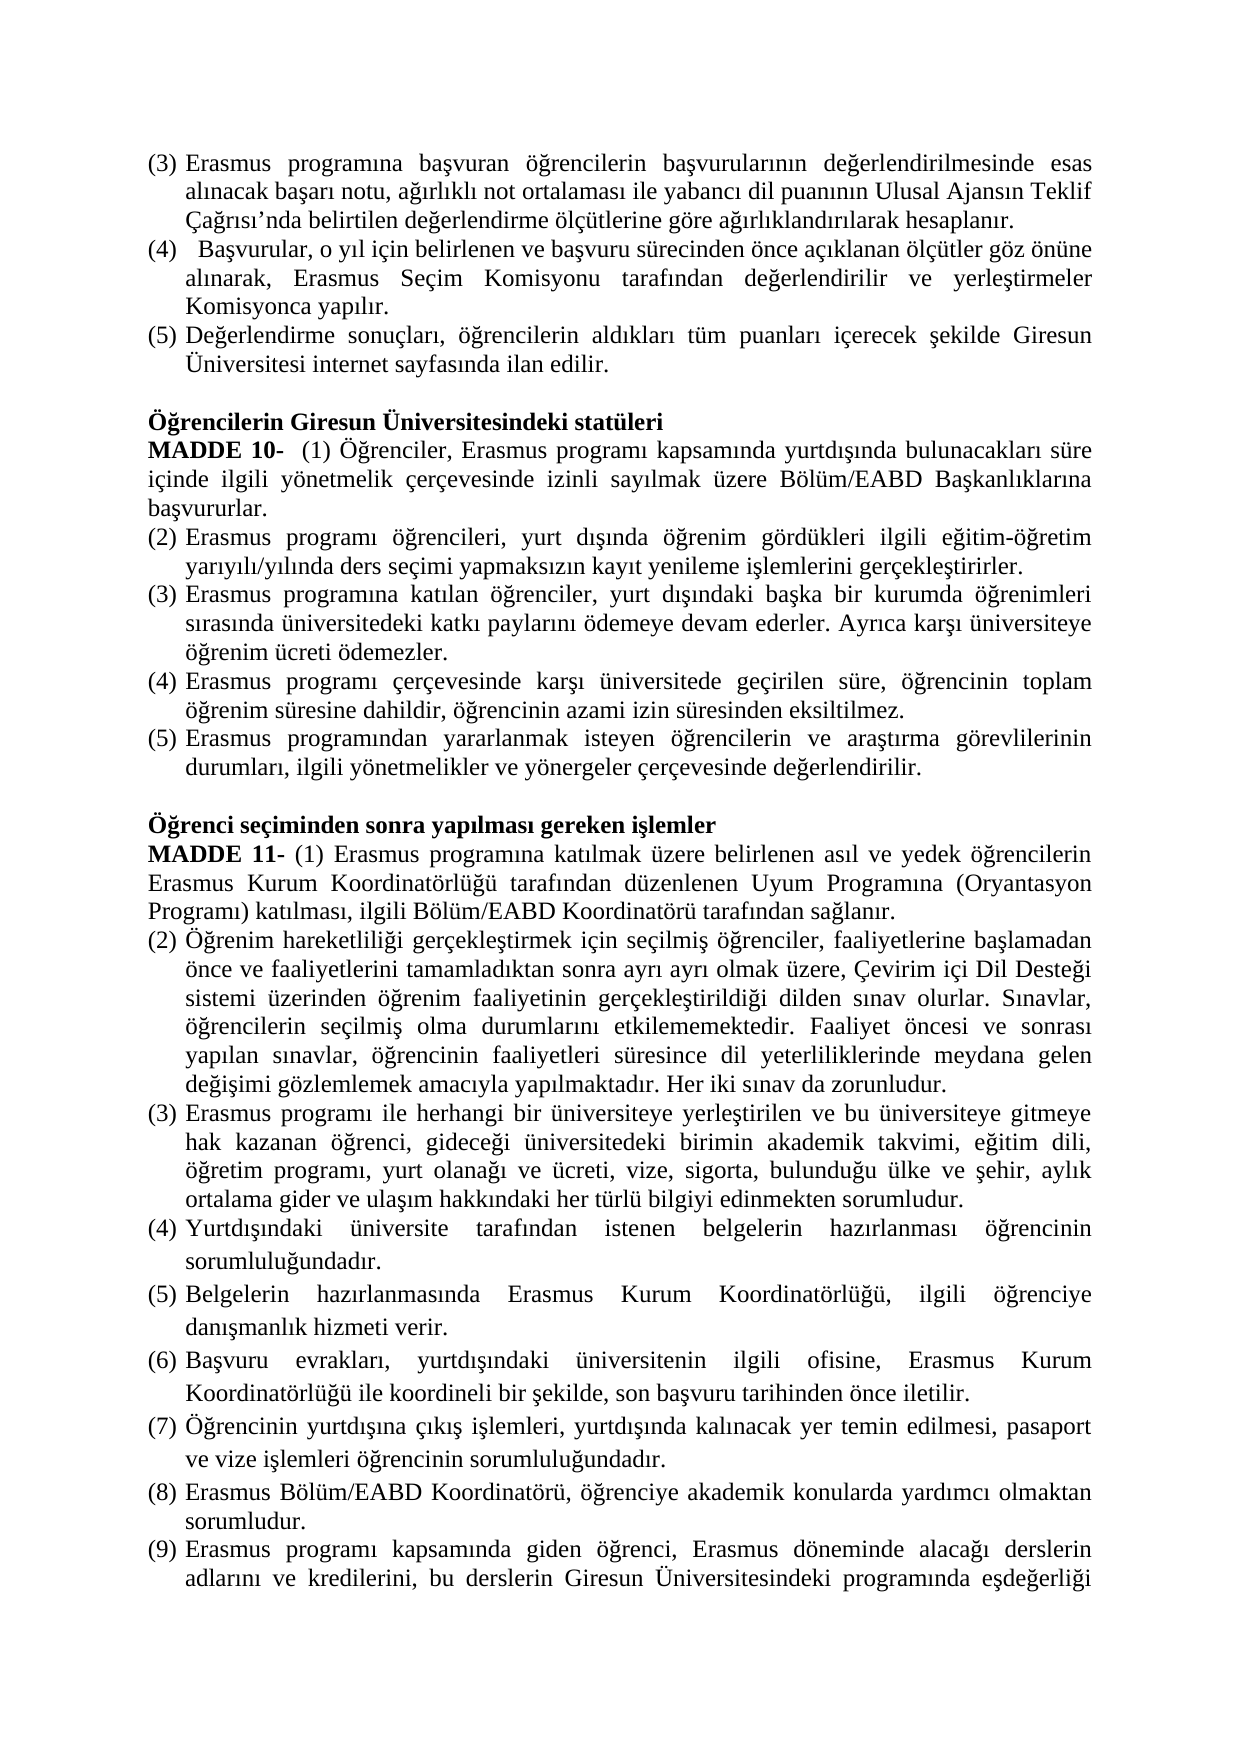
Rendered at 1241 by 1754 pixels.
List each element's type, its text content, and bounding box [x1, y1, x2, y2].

list Öğrenim hareketliliği gerçekleştirmek için seçilmiş öğrenciler, faaliyetlerine başlamadan önce ve faaliyetlerini tamamladıktan sonra ayrı ayrı olmak üzere, Çevirim içi Dil Desteği sistemi üzerinden öğrenim faaliyetinin gerçekleştirildiği dilden sınav olurlar. Sınavlar, öğrencilerin seçilmiş olma durumlarını etkilememektedir. Faaliyet öncesi ve sonrası yapılan sınavlar, öğrencinin faaliyetleri süresince dil yeterliliklerinde meydana gelen değişimi gözlemlemek amacıyla yapılmaktadır. Her iki sınav da zorunludur. [148, 925, 1093, 1098]
list Erasmus programına katılan öğrenciler, yurt dışındaki başka bir kurumda öğrenimleri sırasında üniversitedeki katkı paylarını ödemeye devam ederler. Ayrıca karşı üniversiteye öğrenim ücreti ödemezler. [148, 579, 1093, 666]
list Erasmus programı ile herhangi bir üniversiteye yerleştirilen ve bu üniversiteye gitmeye hak kazanan öğrenci, gideceği üniversitedeki birimin akademik takvimi, eğitim dili, öğretim programı, yurt olanağı ve ücreti, vize, sigorta, bulunduğu ülke ve şehir, aylık ortalama gider ve ulaşım hakkındaki her türlü bilgiyi edinmekten sorumludur. [148, 1098, 1093, 1213]
list Erasmus programından yararlanmak isteyen öğrencilerin ve araştırma görevlilerinin durumları, ilgili yönetmelikler ve yönergeler çerçevesinde değerlendirilir. [148, 723, 1093, 781]
text MADDE 11- (1) Erasmus programına katılmak üzere belirlenen asıl ve yedek öğrencilerin Erasmus Kurum Koordinatörlüğü tarafından düzenlenen Uyum Programına (Oryantasyon Programı) katılması, ilgili Bölüm/EABD Koordinatörü tarafından sağlanır. [148, 839, 1093, 925]
list Erasmus programı çerçevesinde karşı üniversitede geçirilen süre, öğrencinin toplam öğrenim süresine dahildir, öğrencinin azami izin süresinden eksiltilmez. [148, 666, 1093, 723]
list Erasmus programı öğrencileri, yurt dışında öğrenim gördükleri ilgili eğitim-öğretim yarıyılı/yılında ders seçimi yapmaksızın kayıt yenileme işlemlerini gerçekleştirirler. [148, 522, 1093, 579]
text MADDE 10- (1) Öğrenciler, Erasmus programı kapsamında yurtdışında bulunacakları süre içinde ilgili yönetmelik çerçevesinde izinli sayılmak üzere Bölüm/EABD Başkanlıklarına başvururlar. [148, 436, 1093, 522]
list Başvuru evrakları, yurtdışındaki üniversitenin ilgili ofisine, Erasmus Kurum Koordinatörlüğü ile koordineli bir şekilde, son başvuru tarihinden önce iletilir. [148, 1345, 1093, 1407]
list Erasmus Bölüm/EABD Koordinatörü, öğrenciye akademik konularda yardımcı olmaktan sorumludur. [148, 1477, 1093, 1534]
text Öğrencilerin Giresun Üniversitesindeki statüleri [148, 407, 1093, 436]
list Belgelerin hazırlanmasında Erasmus Kurum Koordinatörlüğü, ilgili öğrenciye danışmanlık hizmeti verir. [148, 1279, 1093, 1341]
list Erasmus programına başvuran öğrencilerin başvurularının değerlendirilmesinde esas alınacak başarı notu, ağırlıklı not ortalaması ile yabancı dil puanının Ulusal Ajansın Teklif Çağrısı’nda belirtilen değerlendirme ölçütlerine göre ağırlıklandırılarak hesaplanır. [148, 148, 1093, 234]
list Başvurular, o yıl için belirlenen ve başvuru sürecinden önce açıklanan ölçütler göz önüne alınarak, Erasmus Seçim Komisyonu tarafından değerlendirilir ve yerleştirmeler Komisyonca yapılır. [148, 234, 1093, 320]
list Yurtdışındaki üniversite tarafından istenen belgelerin hazırlanması öğrencinin sorumluluğundadır. [148, 1213, 1093, 1274]
list Öğrencinin yurtdışına çıkış işlemleri, yurtdışında kalınacak yer temin edilmesi, pasaport ve vize işlemleri öğrencinin sorumluluğundadır. [148, 1411, 1093, 1473]
list Değerlendirme sonuçları, öğrencilerin aldıkları tüm puanları içerecek şekilde Giresun Üniversitesi internet sayfasında ilan edilir. [148, 320, 1093, 378]
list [148, 1534, 1093, 1592]
text Öğrenci seçiminden sonra yapılması gereken işlemler [148, 810, 1093, 839]
